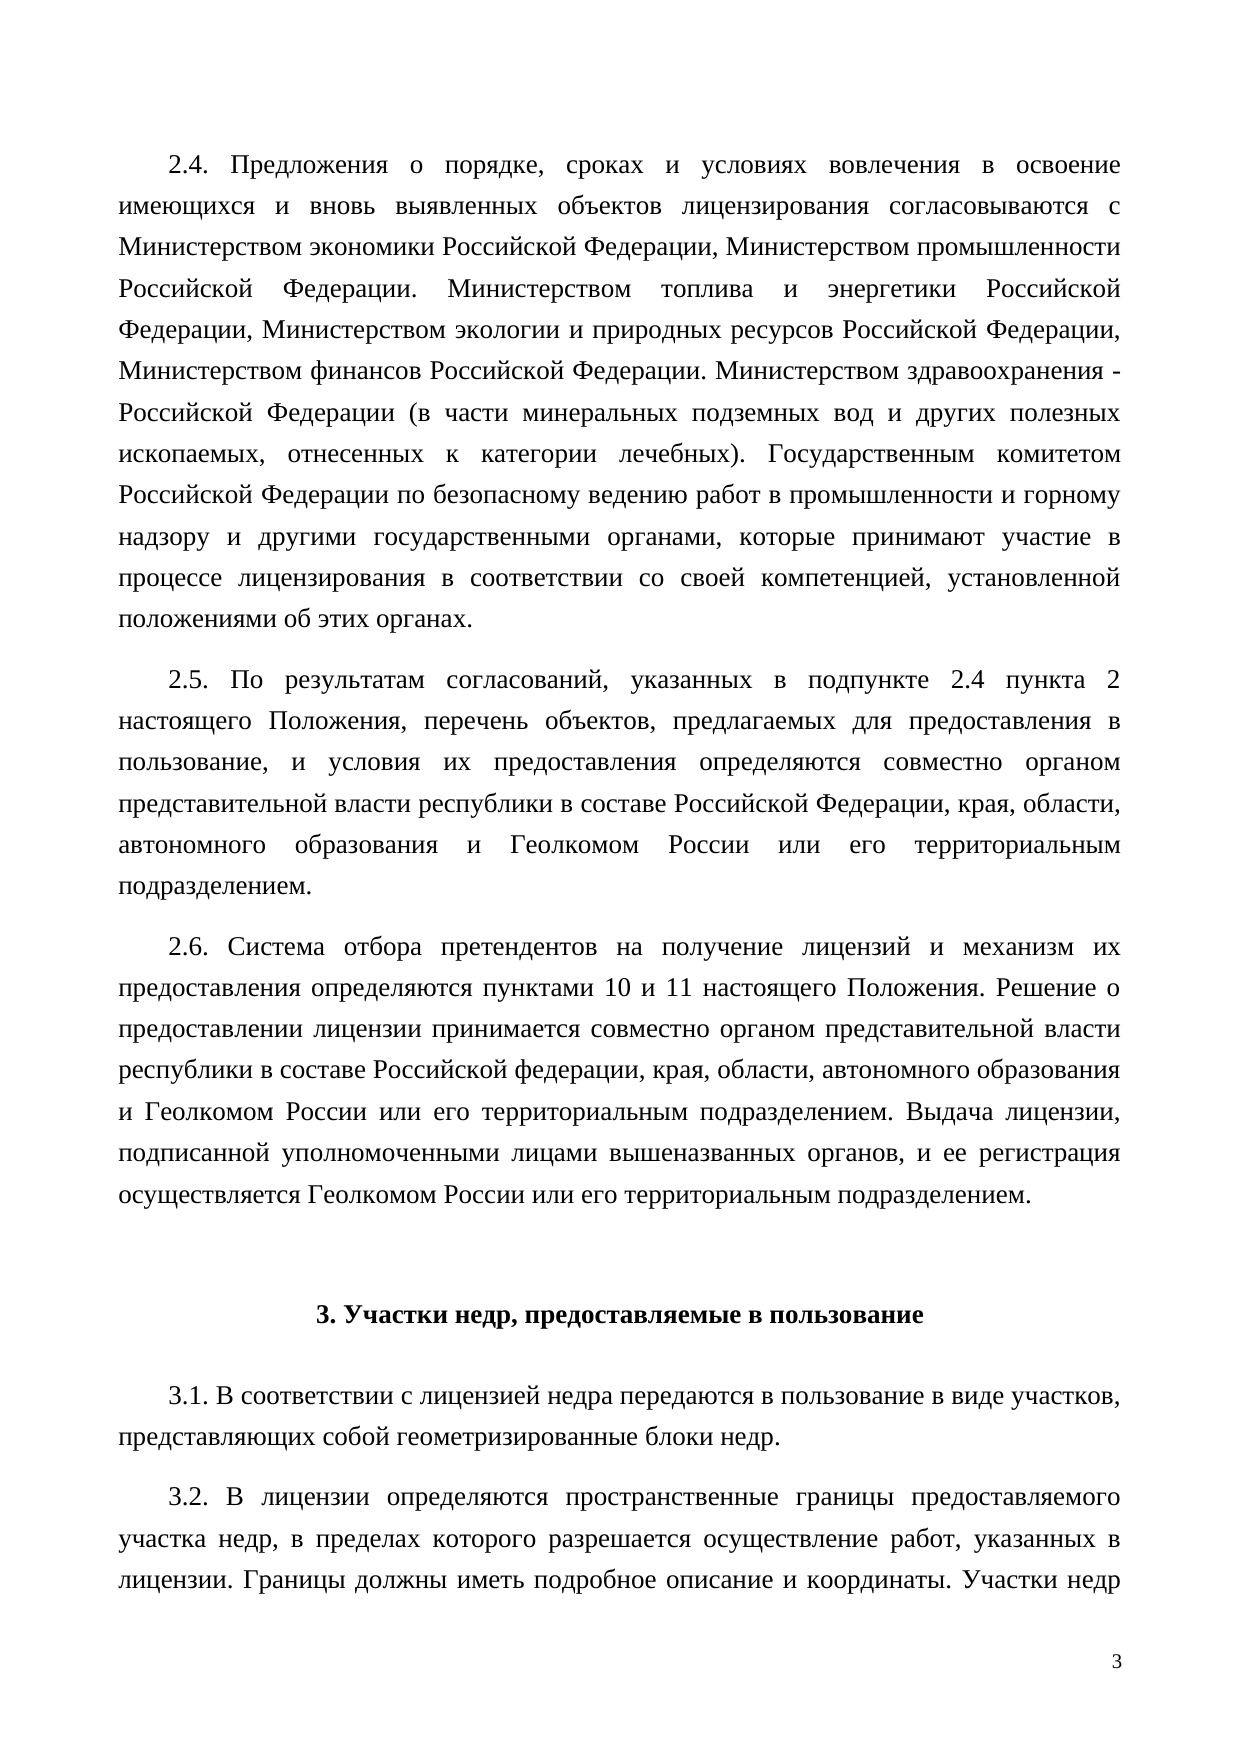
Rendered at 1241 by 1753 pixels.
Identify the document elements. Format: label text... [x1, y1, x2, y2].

text 2.4. Предложения о порядке, сроках и условиях вовлечения в освоение имеющихся и вновь выявленных объектов лицензирования согласовываются с Министерством экономики Российской Федерации, Министерством промышленности Российской Федерации. Министерством топлива и энергетики Российской Федерации, Министерством экологии и природных ресурсов Российской Федерации, Министерством финансов Российской Федерации. Министерством здравоохранения - Российской Федерации (в части минеральных подземных вод и других полезных ископаемых, отнесенных к категории лечебных). Государственным комитетом Российской Федерации по безопасному ведению работ в промышленности и горному надзору и другими государственными органами, которые принимают участие в процессе лицензирования в соответствии со своей компетенцией, установленной положениями об этих органах. [118, 148, 1122, 634]
text 3.1. В соответствии с лицензией недра передаются в пользование в виде участков, представляющих собой геометризированные блоки недр. [118, 1379, 1122, 1451]
text 2.5. По результатам согласований, указанных в подпункте 2.4 пункта 2 настоящего Положения, перечень объектов, предлагаемых для предоставления в пользование, и условия их предоставления определяются совместно органом представительной власти республики в составе Российской Федерации, края, области, автономного образования и Геолкомом России или его территориальным подразделением. [118, 663, 1122, 901]
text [118, 1480, 1122, 1594]
text 3. Участки недр, предоставляемые в пользование [118, 1298, 1122, 1329]
text 2.6. Система отбора претендентов на получение лицензий и механизм их предоставления определяются пунктами 10 и 11 настоящего Положения. Решение о предоставлении лицензии принимается совместно органом представительной власти республики в составе Российской федерации, края, области, автономного образования и Геолкомом России или его территориальным подразделением. Выдача лицензии, подписанной уполномоченными лицами вышеназванных органов, и ее регистрация осуществляется Геолкомом России или его территориальным подразделением. [118, 929, 1122, 1209]
